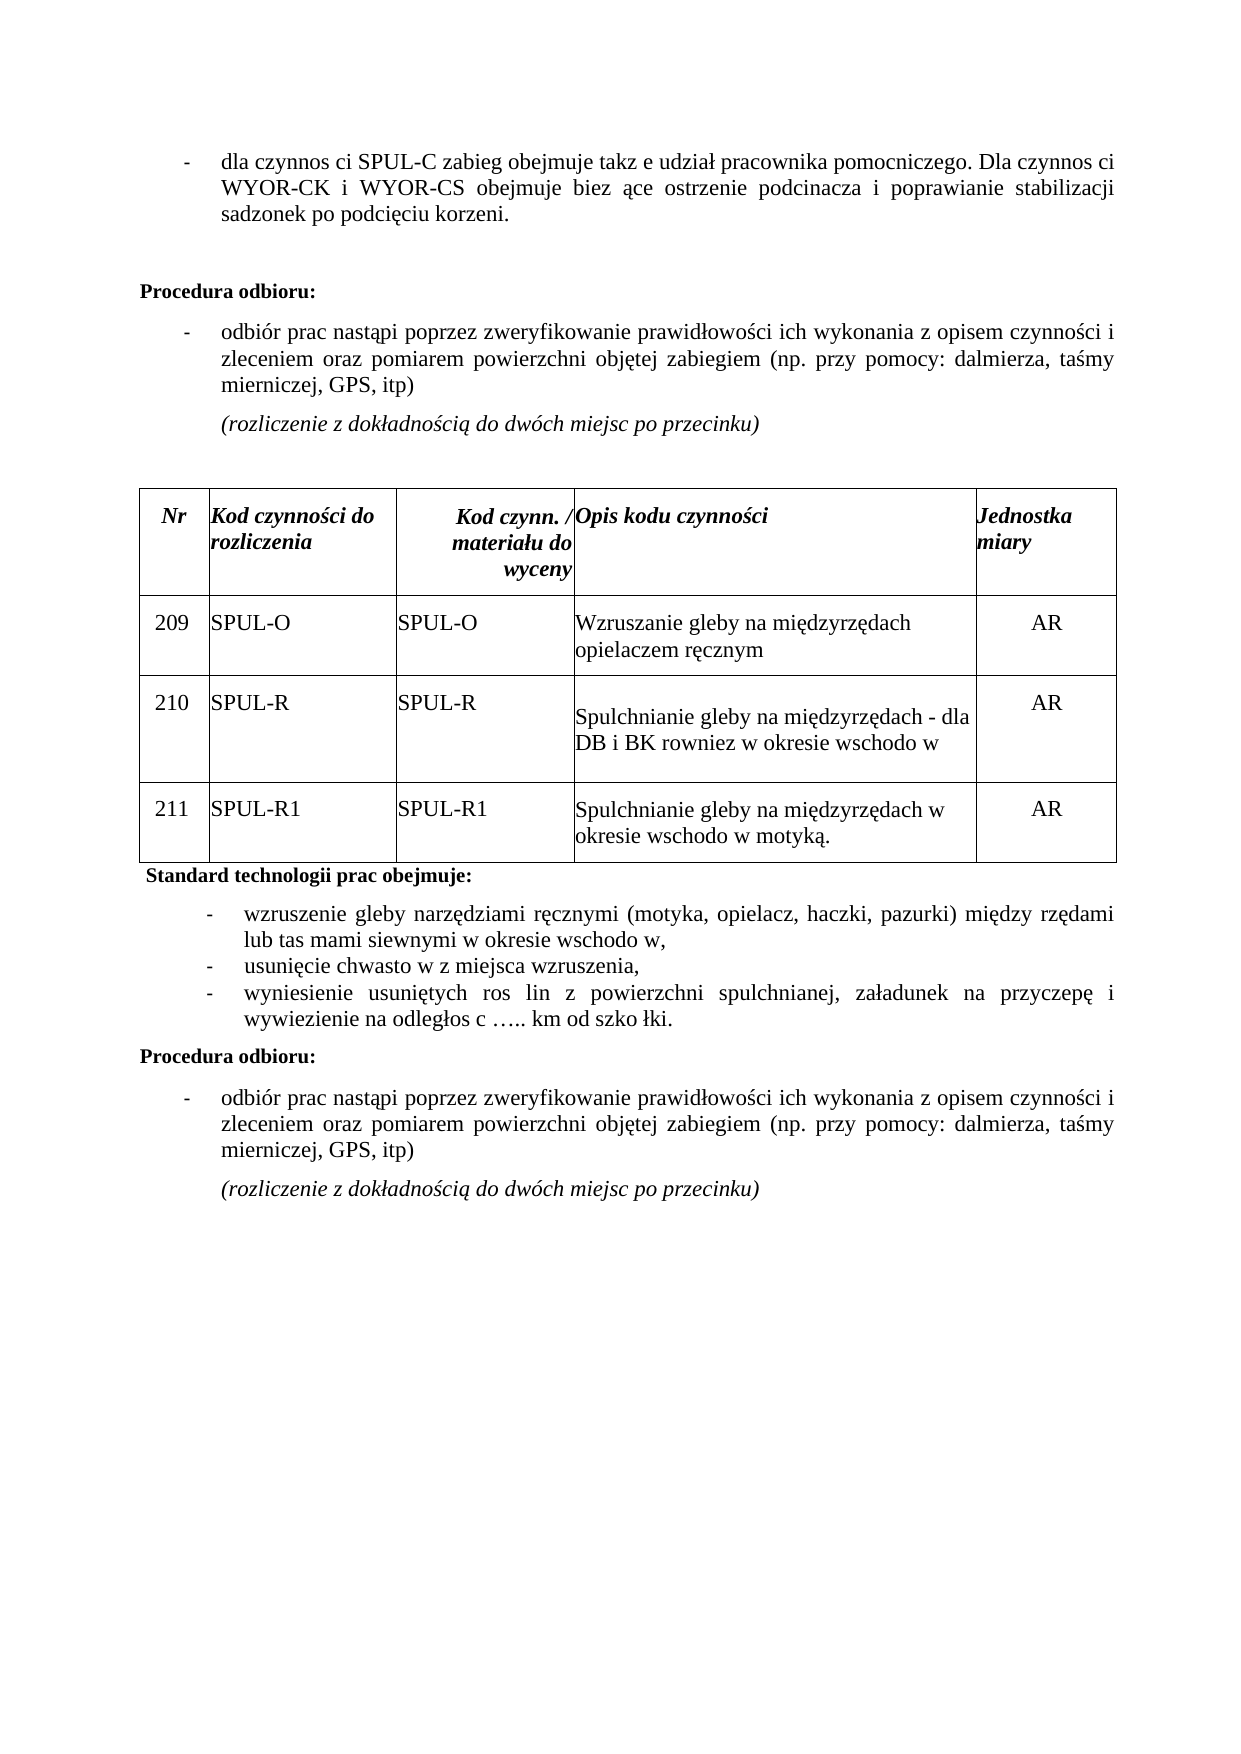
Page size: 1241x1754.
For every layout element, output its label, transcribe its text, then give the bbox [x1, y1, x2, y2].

text (rozliczenie z dokładnością do dwóch miejsc po przecinku) [139, 1175, 1116, 1201]
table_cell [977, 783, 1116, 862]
list wzruszenie gleby narzędziami ręcznymi (motyka, opielacz, haczki, pazurki) między rzędami lub tas mami siewnymi w okresie wschodo w, [206, 900, 1116, 953]
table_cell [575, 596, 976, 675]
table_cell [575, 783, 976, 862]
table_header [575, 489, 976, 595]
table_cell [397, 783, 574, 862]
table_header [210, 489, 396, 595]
list usunięcie chwasto w z miejsca wzruszenia, [139, 953, 1116, 979]
text Procedura odbioru: [139, 279, 1116, 303]
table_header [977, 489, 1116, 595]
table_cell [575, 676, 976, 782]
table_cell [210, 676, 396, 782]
list odbiór prac nastąpi poprzez zweryfikowanie prawidłowości ich wykonania z opisem czynności i zleceniem oraz pomiarem powierzchni objętej zabiegiem (np. przy pomocy: dalmierza, taśmy mierniczej, GPS, itp) [183, 318, 1116, 397]
list odbiór prac nastąpi poprzez zweryfikowanie prawidłowości ich wykonania z opisem czynności i zleceniem oraz pomiarem powierzchni objętej zabiegiem (np. przy pomocy: dalmierza, taśmy mierniczej, GPS, itp) [183, 1083, 1116, 1163]
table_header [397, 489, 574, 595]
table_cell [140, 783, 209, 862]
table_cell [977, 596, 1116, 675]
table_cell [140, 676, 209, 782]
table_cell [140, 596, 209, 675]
list wyniesienie usuniętych ros lin z powierzchni spulchnianej, załadunek na przyczepę i wywiezienie na odległos c ….. km od szko łki. [206, 979, 1116, 1032]
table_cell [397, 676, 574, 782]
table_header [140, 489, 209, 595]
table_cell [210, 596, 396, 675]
text Procedura odbioru: [139, 1044, 1116, 1068]
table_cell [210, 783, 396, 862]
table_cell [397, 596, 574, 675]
text Standard technologii prac obejmuje: [146, 863, 1116, 887]
list dla czynnos ci SPUL-C zabieg obejmuje takz e udział pracownika pomocniczego. Dla czynnos ci WYOR-CK i WYOR-CS obejmuje biez ące ostrzenie podcinacza i poprawianie stabilizacji sadzonek po podcięciu korzeni. [183, 148, 1116, 227]
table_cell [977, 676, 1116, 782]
text (rozliczenie z dokładnością do dwóch miejsc po przecinku) [139, 410, 1116, 436]
